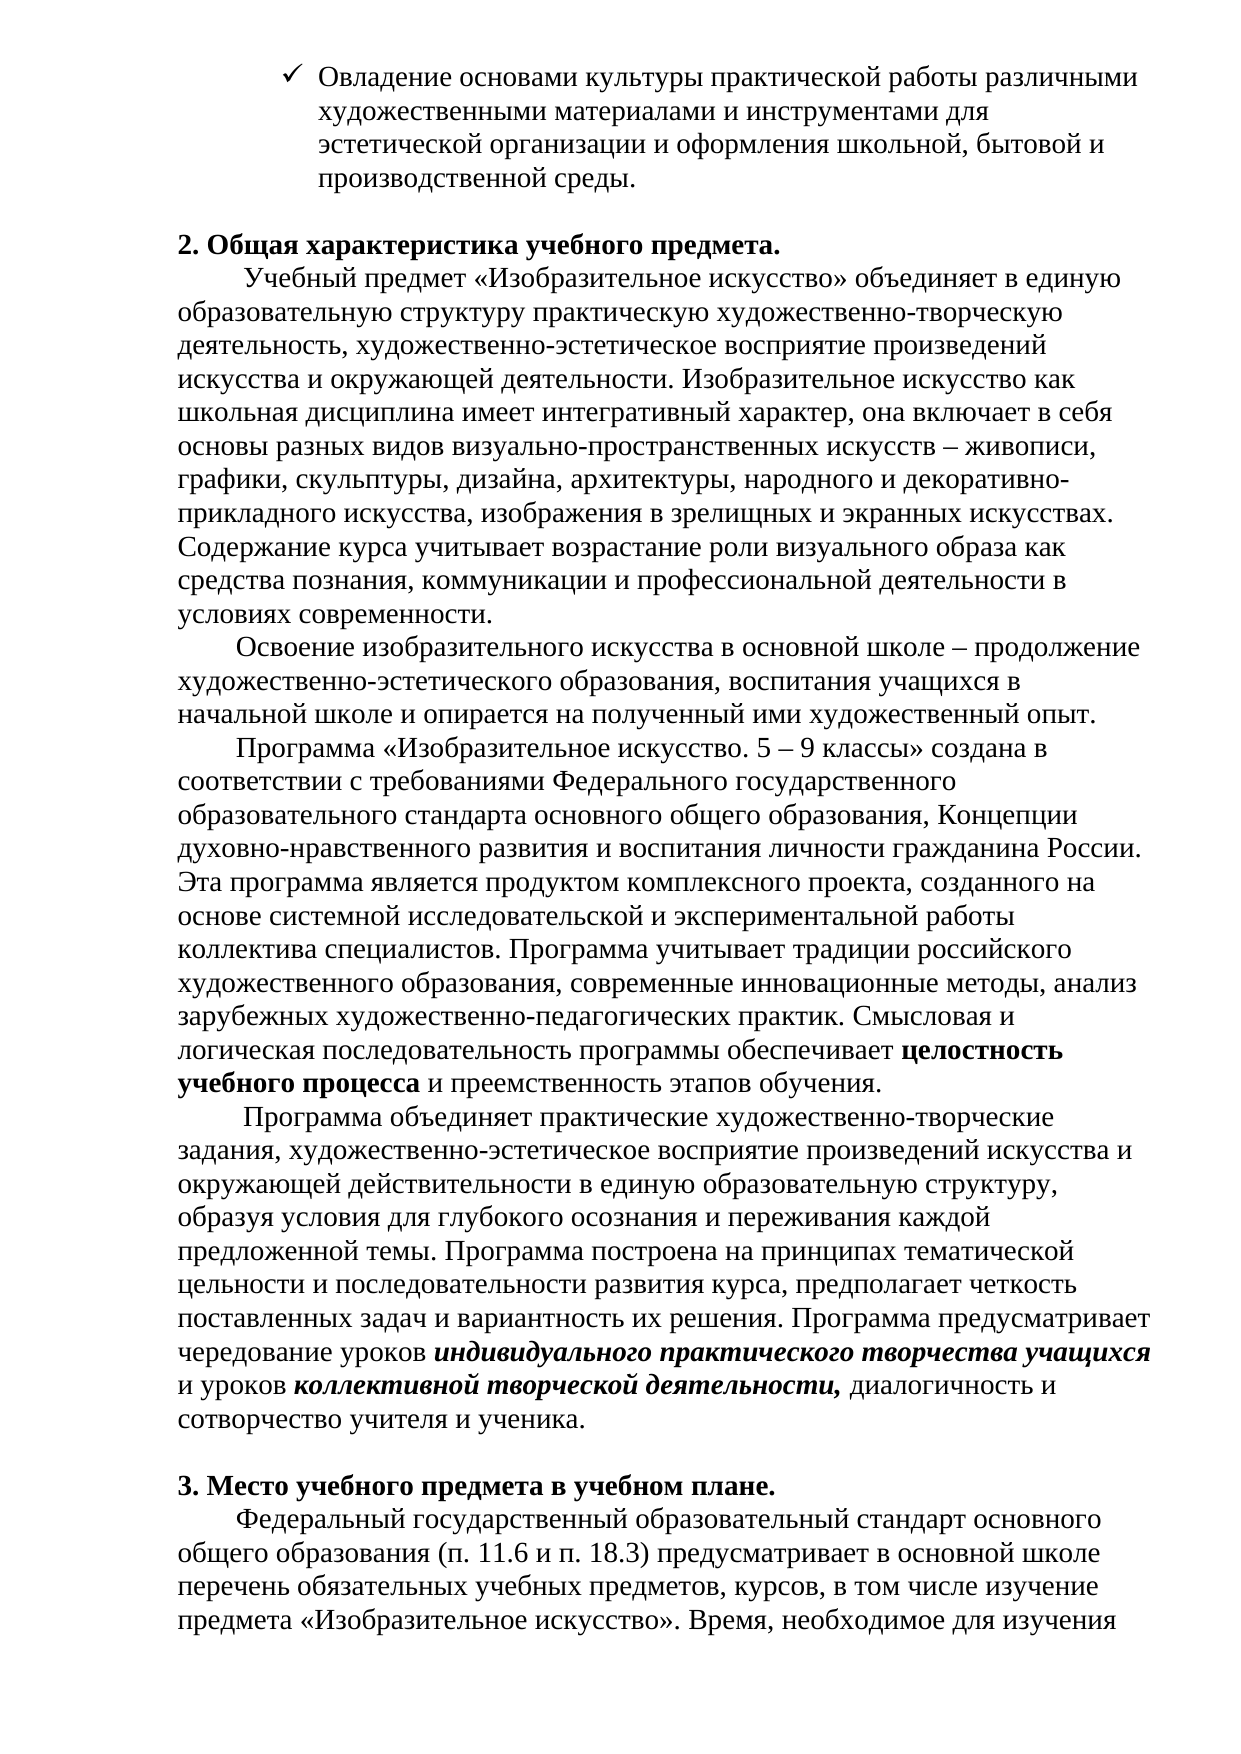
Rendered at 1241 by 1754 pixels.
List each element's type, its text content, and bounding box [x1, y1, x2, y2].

text Программа объединяет практические художественно-творческие задания, художественно-эстетическое восприятие произведений искусства и окружающей действительности в единую образовательную структуру, образуя условия для глубокого осознания и переживания каждой предложенной темы. Программа построена на принципах тематической цельности и последовательности развития курса, предполагает четкость поставленных задач и вариантность их решения. Программа предусматривает чередование уроков индивидуального практического творчества учащихся и уроков коллективной творческой деятельности, диалогичность и сотворчество учителя и ученика. [177, 1099, 1152, 1434]
text 2. Общая характеристика учебного предмета. [177, 227, 1152, 260]
list Овладение основами культуры практической работы различными художественными материалами и инструментами для эстетической организации и оформления школьной, бытовой и производственной среды. [280, 59, 1152, 193]
text Программа «Изобразительное искусство. 5 – 9 классы» создана в соответствии с требованиями Федерального государственного образовательного стандарта основного общего образования, Концепции духовно-нравственного развития и воспитания личности гражданина России. [177, 730, 1152, 864]
text Освоение изобразительного искусства в основной школе – продолжение художественно-эстетического образования, воспитания учащихся в начальной школе и опирается на полученный ими художественный опыт. [177, 629, 1152, 730]
text 3. Место учебного предмета в учебном плане. [177, 1468, 1152, 1501]
text Эта программа является продуктом комплексного проекта, созданного на основе системной исследовательской и экспериментальной работы коллектива специалистов. Программа учитывает традиции российского художественного образования, современные инновационные методы, анализ зарубежных художественно-педагогических практик. Смысловая и логическая последовательность программы обеспечивает целостность учебного процесса и преемственность этапов обучения. [177, 864, 1152, 1099]
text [177, 1501, 1152, 1636]
text Учебный предмет «Изобразительное искусство» объединяет в единую образовательную структуру практическую художественно-творческую деятельность, художественно-эстетическое восприятие произведений искусства и окружающей деятельности. Изобразительное искусство как школьная дисциплина имеет интегративный характер, она включает в себя основы разных видов визуально-пространственных искусств – живописи, графики, скульптуры, дизайна, архитектуры, народного и декоративно-прикладного искусства, изображения в зрелищных и экранных искусствах. Содержание курса учитывает возрастание роли визуального образа как средства познания, коммуникации и профессиональной деятельности в условиях современности. [177, 260, 1152, 629]
